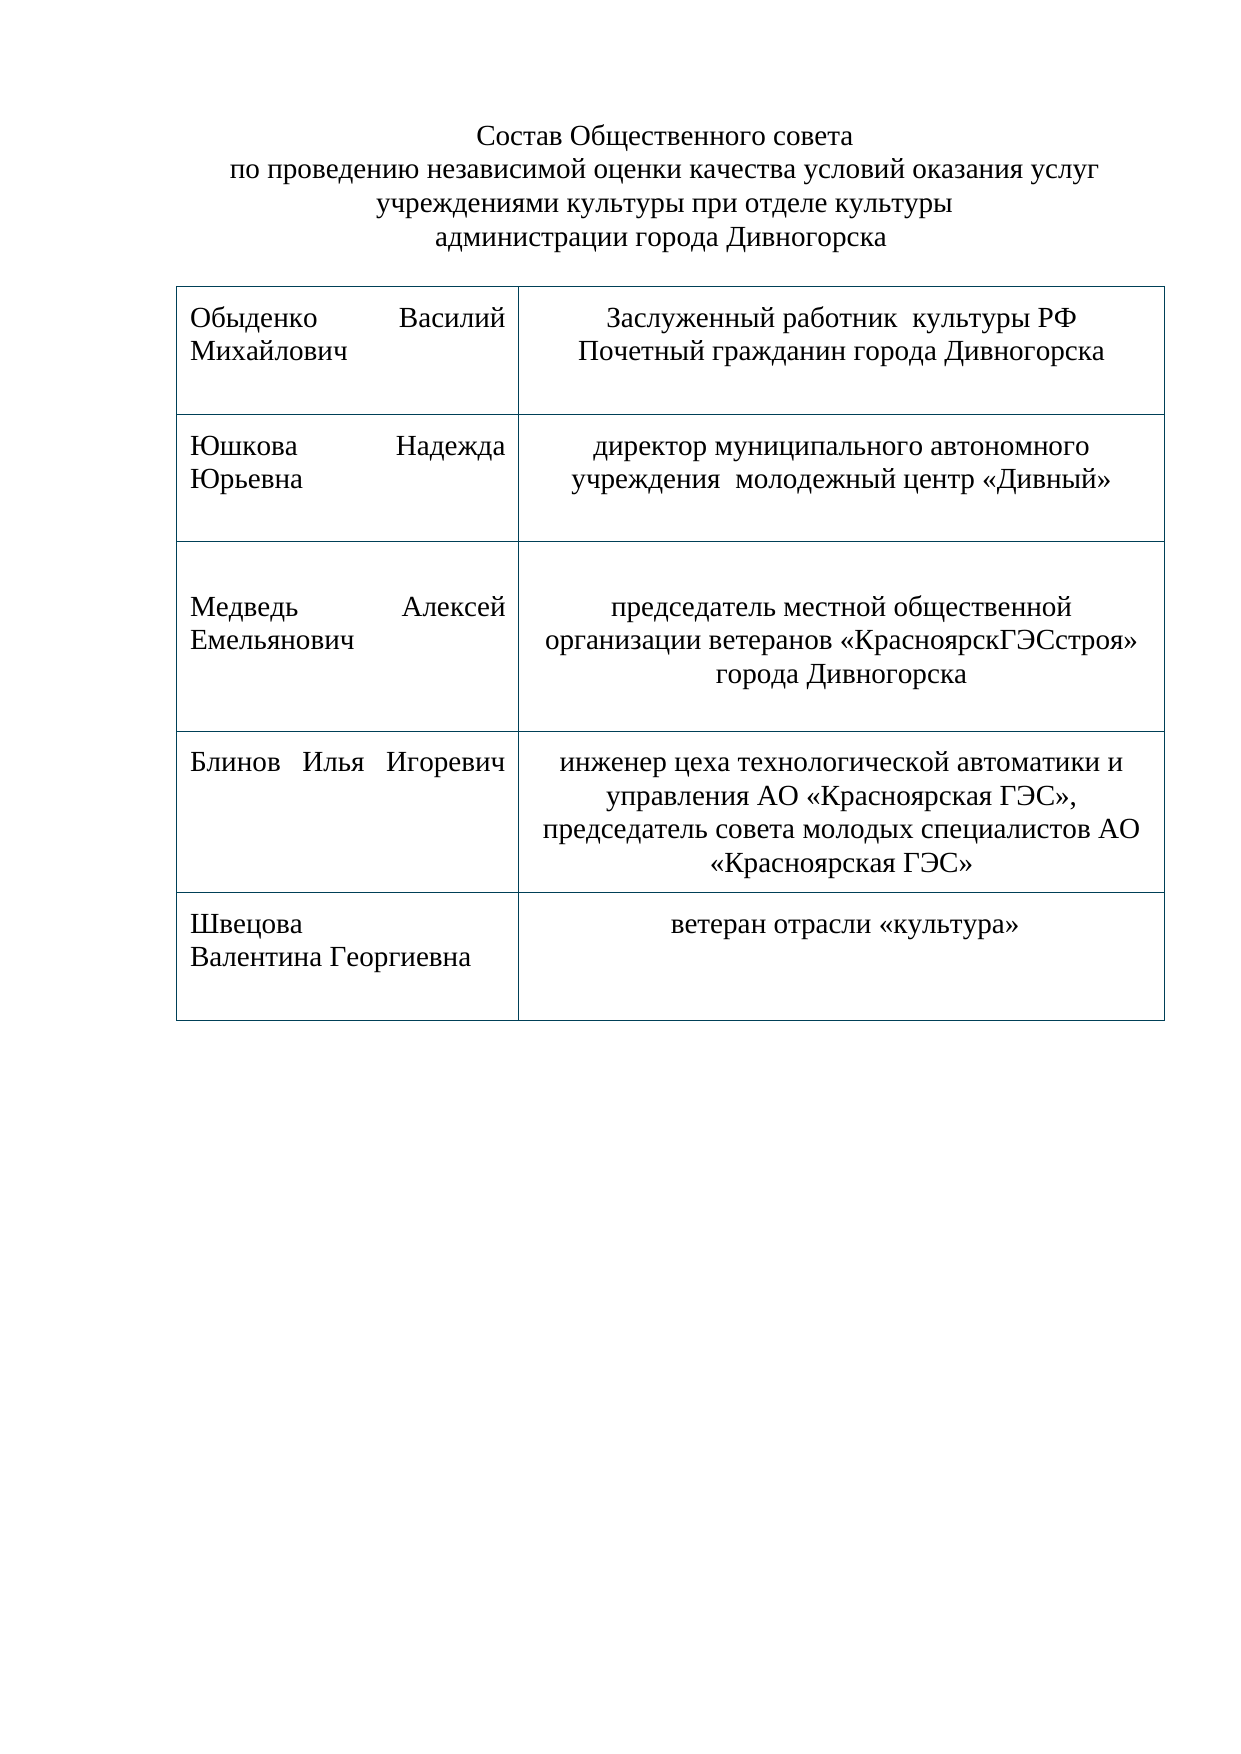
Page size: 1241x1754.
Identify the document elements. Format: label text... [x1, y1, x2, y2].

table_header Заслуженный работник культуры РФ Почетный гражданин города Дивногорска [519, 287, 1164, 413]
text по проведению независимой оценки качества условий оказания услуг учреждениями культуры при отделе культуры [177, 152, 376, 219]
text администрации города Дивногорска [177, 219, 1152, 286]
table_header Обыденко Василий Михайлович [177, 287, 518, 413]
text Состав Общественного совета [177, 118, 1152, 152]
table_cell Юшкова Надежда Юрьевна [177, 415, 518, 541]
table_cell Блинов Илья Игоревич [177, 732, 518, 892]
table_cell директор муниципального автономного учреждения молодежный центр «Дивный» [519, 415, 1164, 541]
text по проведению независимой оценки качества условий оказания услуг учреждениями культуры при отделе культуры [953, 152, 1152, 219]
table_cell инженер цеха технологической автоматики и управления АО «Красноярская ГЭС», председатель совета молодых специалистов АО «Красноярская ГЭС» [519, 732, 1164, 892]
table_cell председатель местной общественной организации ветеранов «КрасноярскГЭСстроя» города Дивногорска [519, 542, 1164, 731]
table_cell ветеран отрасли «культура» [519, 893, 1164, 1019]
table_cell Медведь Алексей Емельянович [177, 542, 518, 731]
table_cell Швецова Валентина Георгиевна [177, 893, 518, 1019]
